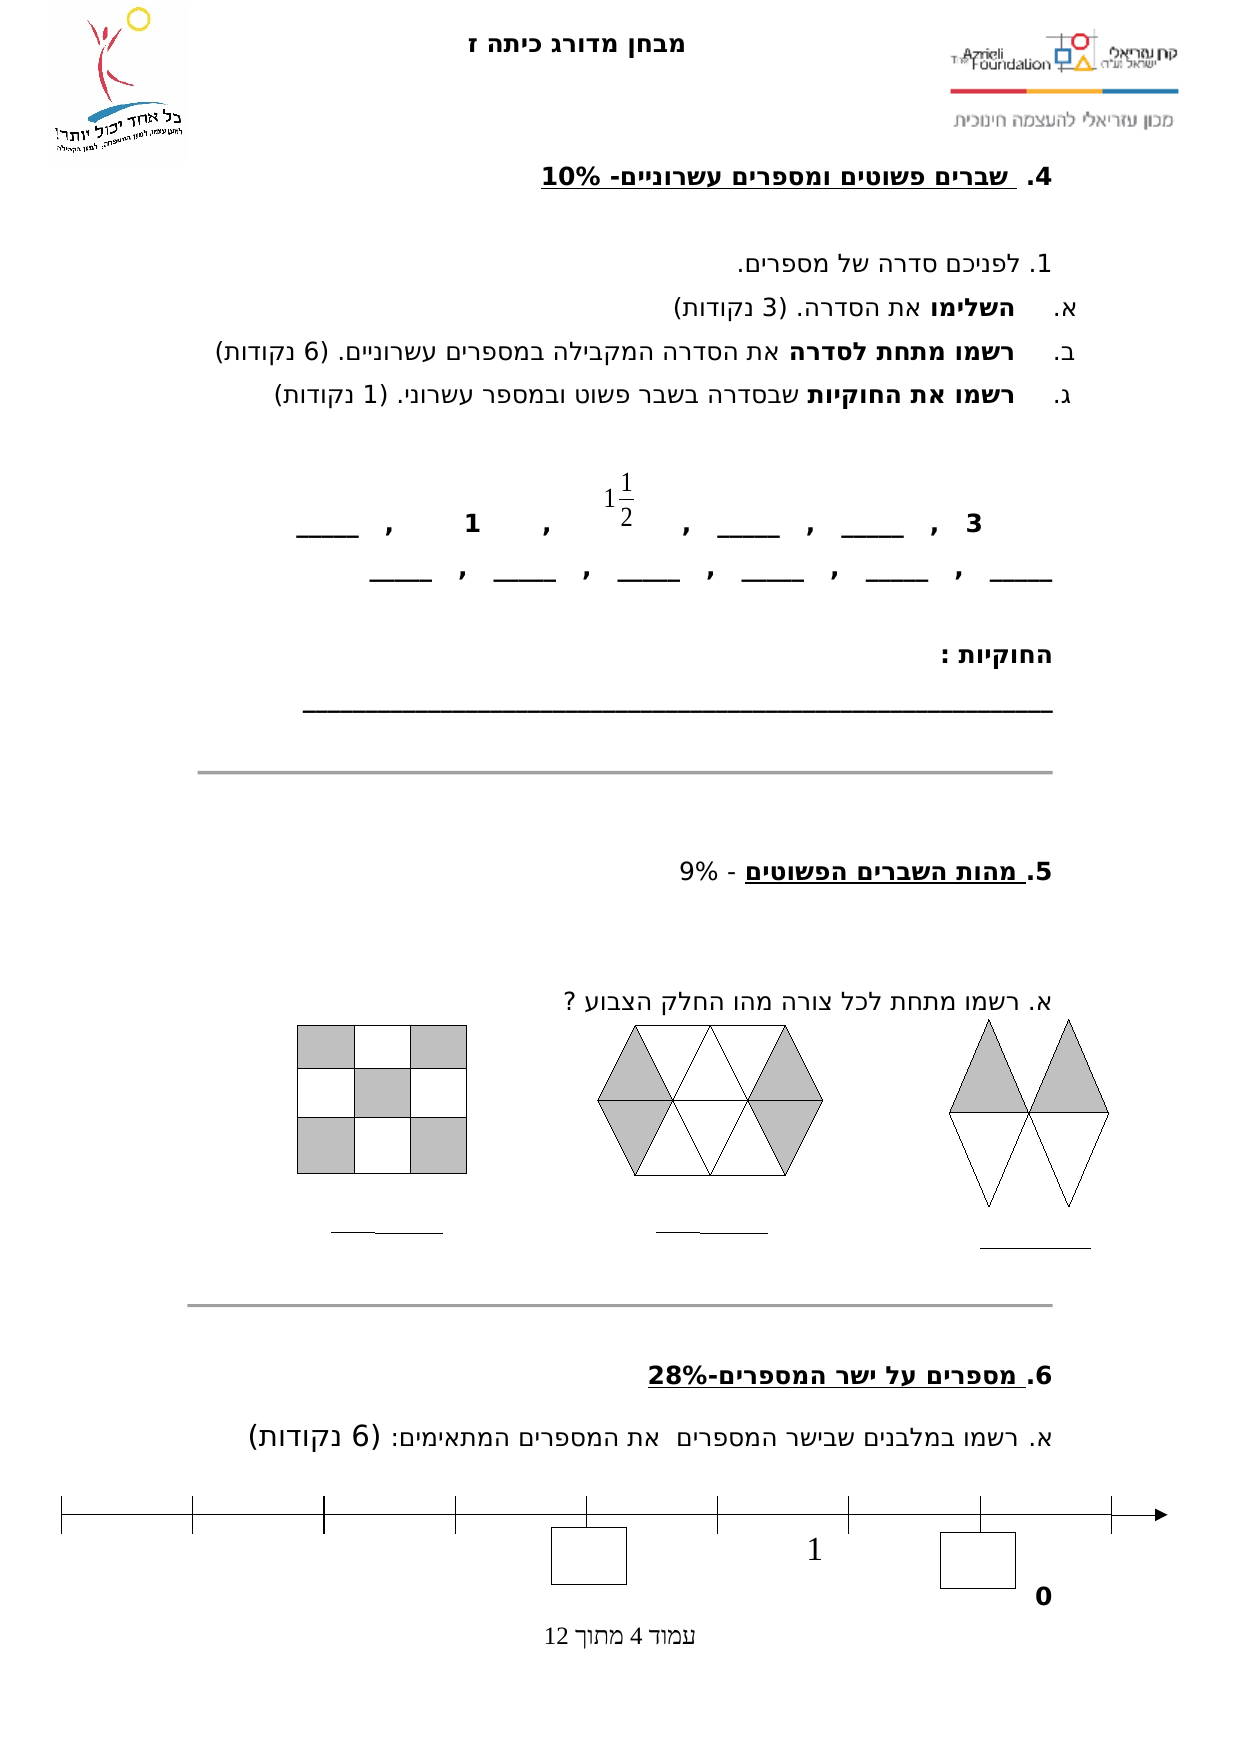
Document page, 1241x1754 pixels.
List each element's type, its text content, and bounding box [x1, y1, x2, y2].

text 1. לפניכם סדרה של מספרים. [187, 249, 1053, 278]
text החוקיות : ____________________________________________________________ [187, 640, 1053, 713]
list רשמו את החוקיות שבסדרה בשבר פשוט ובמספר עשרוני. (1 נקודות) [187, 380, 1053, 409]
list השלימו את הסדרה. (3 נקודות) [187, 293, 1053, 322]
list רשמו מתחת לסדרה את הסדרה המקבילה במספרים עשרוניים. (6 נקודות) [187, 337, 1053, 366]
text א. רשמו מתחת לכל צורה מהו החלק הצבוע ? [187, 987, 1053, 1016]
picture [931, 15, 1198, 148]
text 5. מהות השברים הפשוטים - 9% [187, 857, 1053, 886]
text 3 , _____ , _____ , , 1 , _____ [187, 467, 1053, 539]
title 6. מספרים על ישר המספרים-28% [187, 1362, 1053, 1391]
text 0 [187, 1531, 1053, 1612]
picture [47, 2, 188, 162]
text _____ , _____ , _____ , _____ , _____ , _____ [187, 553, 1053, 583]
title 4. שברים פשוטים ומספרים עשרוניים- 10% [187, 162, 1053, 192]
subtitle א. רשמו במלבנים שבישר המספרים את המספרים המתאימים: (6 נקודות) [187, 1419, 1053, 1453]
